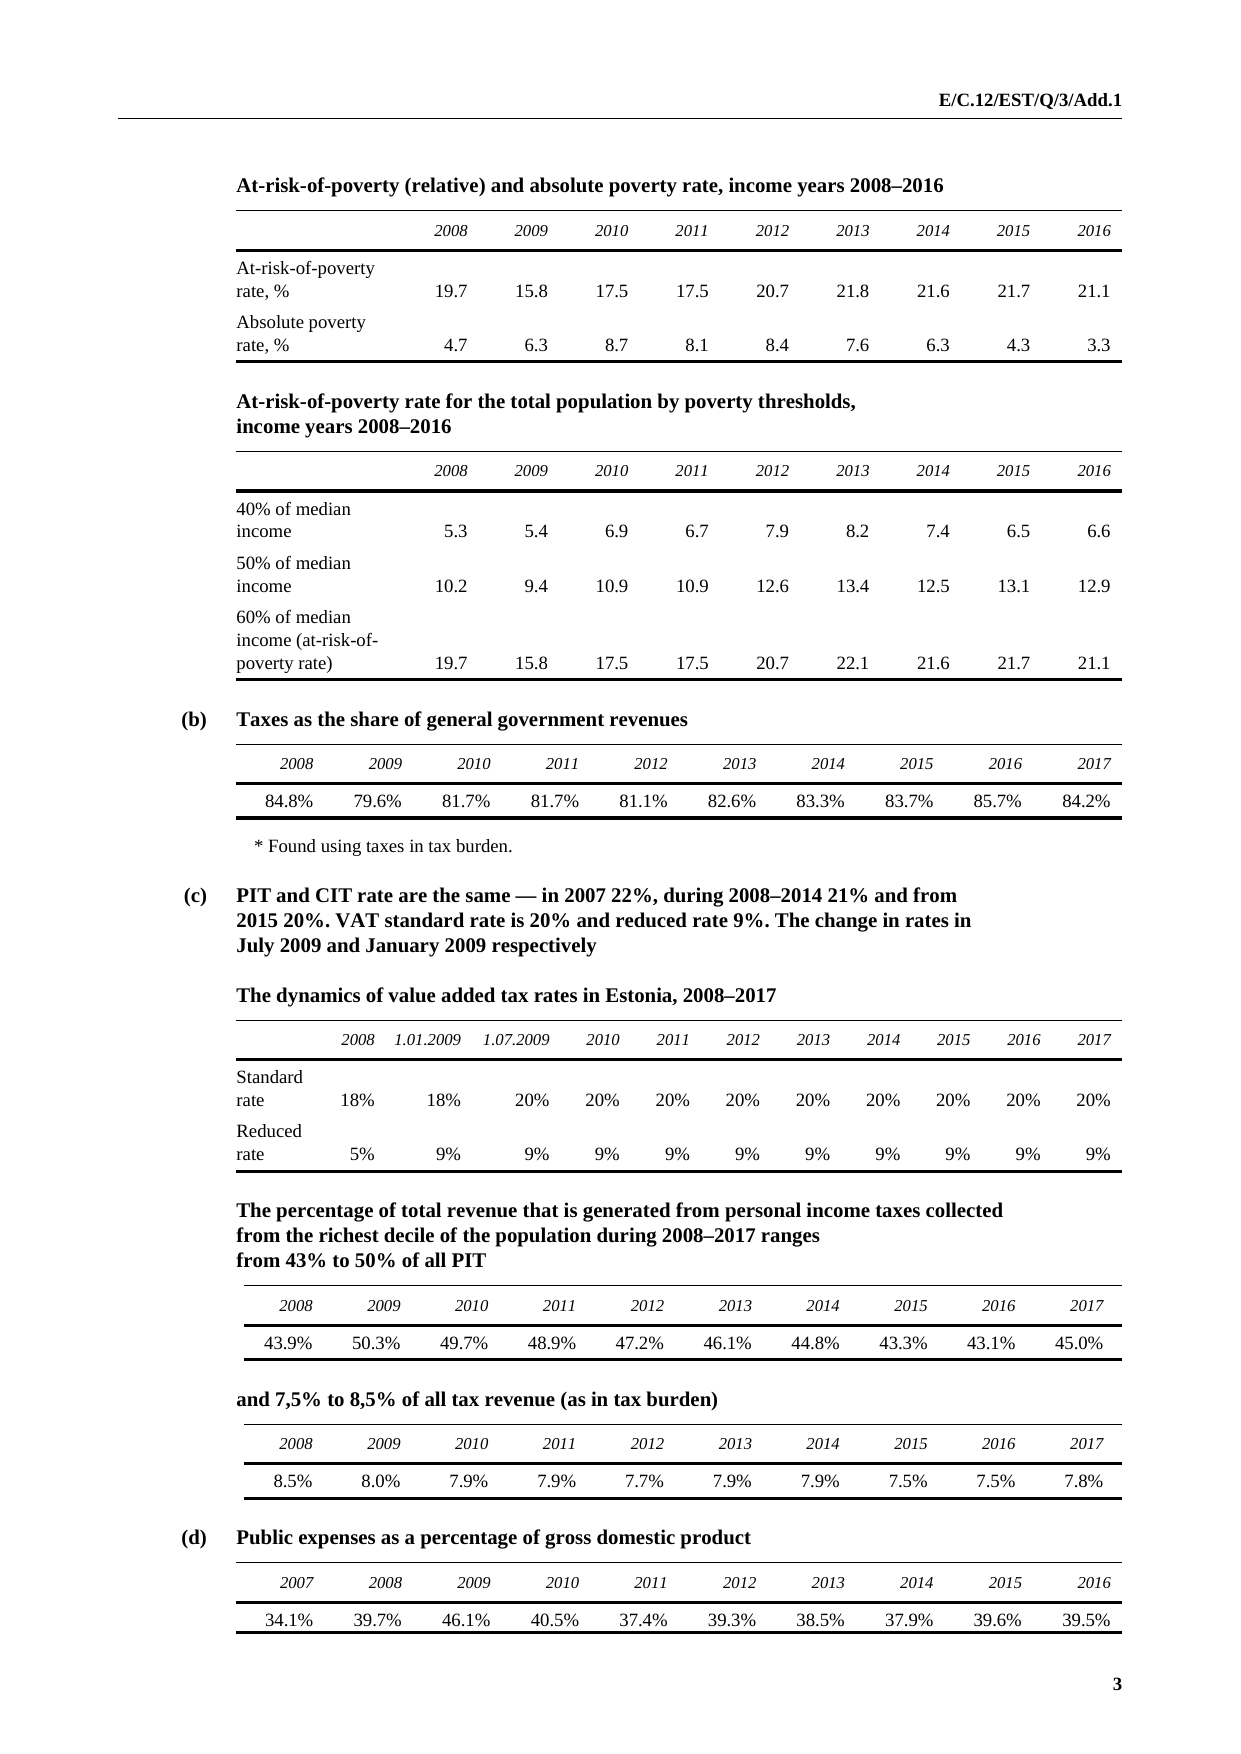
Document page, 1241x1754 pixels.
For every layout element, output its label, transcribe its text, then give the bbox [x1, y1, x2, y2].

table_cell 9.4 [479, 547, 559, 601]
table_cell 22.1 [801, 601, 881, 678]
table_cell 50.3% [331, 1327, 419, 1358]
table_header 2010 [419, 1286, 507, 1324]
table_cell 48.9% [507, 1327, 595, 1358]
table_header 2012 [595, 1425, 683, 1462]
table_header 2016 [1034, 1563, 1122, 1601]
table_cell 20% [982, 1061, 1052, 1115]
table_cell 7.5% [946, 1465, 1034, 1497]
table_header 2012 [679, 1563, 768, 1601]
table_cell 17.5 [640, 252, 720, 306]
table_header 2012 [591, 745, 679, 782]
table_header 1.01.2009 [386, 1021, 472, 1058]
table_header 2014 [771, 1286, 858, 1324]
table_header 2008 [325, 1563, 413, 1601]
table_header 2016 [1042, 211, 1122, 249]
table_header 2014 [842, 1021, 912, 1058]
table_cell 7.9% [771, 1465, 858, 1497]
table_cell 8.2 [801, 493, 881, 547]
table_cell 9% [1052, 1115, 1122, 1169]
table_cell 17.5 [559, 252, 640, 306]
table_header 2008 [399, 211, 479, 249]
table_header 2015 [859, 1425, 946, 1462]
table_cell 7.5% [859, 1465, 946, 1497]
table_header 2015 [912, 1021, 982, 1058]
table_cell 37.9% [856, 1604, 945, 1631]
table_header 2013 [771, 1021, 842, 1058]
table_cell 39.5% [1034, 1604, 1122, 1631]
table_cell 13.4 [801, 547, 881, 601]
table_cell 43.1% [946, 1327, 1034, 1358]
table_cell 7.7% [595, 1465, 683, 1497]
table_cell 81.7% [414, 785, 502, 816]
table_cell 6.5 [961, 493, 1042, 547]
table_header 2011 [591, 1563, 679, 1601]
table_cell Absolute poverty rate, % [236, 306, 399, 360]
table_cell 40% of median income [236, 493, 399, 547]
text * Found using taxes in tax burden. [236, 832, 1004, 857]
table_cell 79.6% [325, 785, 413, 816]
table_cell 21.7 [961, 252, 1042, 306]
table_header 2017 [1034, 1286, 1122, 1324]
text At-risk-of-poverty (relative) and absolute poverty rate, income years 2008–2016 [118, 173, 1004, 198]
table_cell 34.1% [236, 1604, 325, 1631]
table_header 2009 [479, 211, 559, 249]
table_cell 9% [631, 1115, 701, 1169]
table_cell 7.9 [720, 493, 801, 547]
table_cell 10.9 [640, 547, 720, 601]
table_header 2016 [1042, 452, 1122, 489]
table_header 2009 [331, 1425, 419, 1462]
table_header 2008 [244, 1425, 331, 1462]
table_header 2007 [236, 1563, 325, 1601]
table_cell 7.4 [881, 493, 961, 547]
table_cell 20% [1052, 1061, 1122, 1115]
table_header 2015 [945, 1563, 1033, 1601]
table_cell 19.7 [399, 601, 479, 678]
table_header 2009 [325, 745, 413, 782]
table_cell 81.7% [502, 785, 591, 816]
table_cell 46.1% [683, 1327, 771, 1358]
table_cell 8.4 [720, 306, 801, 360]
table_cell 49.7% [419, 1327, 507, 1358]
table_cell 20% [771, 1061, 842, 1115]
table_cell 4.3 [961, 306, 1042, 360]
table_cell 21.8 [801, 252, 881, 306]
table_header 2009 [331, 1286, 419, 1324]
table_cell 17.5 [640, 601, 720, 678]
table_cell At-risk-of-poverty rate, % [236, 252, 399, 306]
table_cell 21.1 [1042, 601, 1122, 678]
table_cell 46.1% [414, 1604, 502, 1631]
table_cell 12.6 [720, 547, 801, 601]
table_cell 43.9% [244, 1327, 331, 1358]
table_cell 12.9 [1042, 547, 1122, 601]
table_cell 10.2 [399, 547, 479, 601]
table_header 1.07.2009 [473, 1021, 561, 1058]
table_header 2015 [859, 1286, 946, 1324]
table_cell 20% [701, 1061, 771, 1115]
table_cell 7.6 [801, 306, 881, 360]
table_cell 21.6 [881, 601, 961, 678]
table_header 2016 [946, 1286, 1034, 1324]
table_cell 17.5 [559, 601, 640, 678]
table_cell 9% [982, 1115, 1052, 1169]
table_header 2014 [856, 1563, 945, 1601]
table_cell 39.7% [325, 1604, 413, 1631]
table_cell 83.3% [768, 785, 856, 816]
table_header 2010 [419, 1425, 507, 1462]
table_cell 7.8% [1034, 1465, 1122, 1497]
table_cell 81.1% [591, 785, 679, 816]
table_cell 38.5% [768, 1604, 856, 1631]
table_cell 45.0% [1034, 1327, 1122, 1358]
table_cell 84.2% [1034, 785, 1122, 816]
table_header 2011 [631, 1021, 701, 1058]
table_cell 20% [842, 1061, 912, 1115]
table_cell 8.1 [640, 306, 720, 360]
table_header 2014 [768, 745, 856, 782]
table_header 2013 [801, 452, 881, 489]
table_cell 15.8 [479, 252, 559, 306]
table_cell Reduced rate [236, 1115, 325, 1169]
table_header 2013 [679, 745, 768, 782]
table_cell 10.9 [559, 547, 640, 601]
table_header 2010 [559, 452, 640, 489]
table_header 2011 [507, 1425, 595, 1462]
table_header 2013 [768, 1563, 856, 1601]
table_cell 40.5% [502, 1604, 591, 1631]
table_cell 13.1 [961, 547, 1042, 601]
table_header 2012 [701, 1021, 771, 1058]
table_cell 20% [631, 1061, 701, 1115]
table_cell 6.6 [1042, 493, 1122, 547]
table_cell 7.9% [683, 1465, 771, 1497]
table_cell 6.9 [559, 493, 640, 547]
table_cell 7.9% [507, 1465, 595, 1497]
table_cell 4.7 [399, 306, 479, 360]
table_header 2014 [771, 1425, 858, 1462]
table_cell 12.5 [881, 547, 961, 601]
table_header 2011 [640, 452, 720, 489]
table_cell 18% [325, 1061, 386, 1115]
table_cell Standard rate [236, 1061, 325, 1115]
table_cell 21.1 [1042, 252, 1122, 306]
table_header 2016 [982, 1021, 1052, 1058]
table_cell 6.7 [640, 493, 720, 547]
table_cell 6.3 [479, 306, 559, 360]
table_header 2011 [502, 745, 591, 782]
table_cell 20.7 [720, 252, 801, 306]
table_cell 9% [561, 1115, 631, 1169]
table_cell 82.6% [679, 785, 768, 816]
table_header 2017 [1034, 745, 1122, 782]
table_header 2012 [720, 452, 801, 489]
table_header 2014 [881, 211, 961, 249]
table_cell 5.4 [479, 493, 559, 547]
table_header 2012 [595, 1286, 683, 1324]
table_header [236, 211, 399, 249]
table_cell 37.4% [591, 1604, 679, 1631]
table_cell 60% of median income (at-risk-of-poverty rate) [236, 601, 399, 678]
table_header 2015 [961, 452, 1042, 489]
table_cell 5.3 [399, 493, 479, 547]
text The percentage of total revenue that is generated from personal income taxes collected from the richest decile of the population during 2008–2017 ranges from 43% to 50% of all PIT [118, 1198, 1004, 1273]
table_cell 8.0% [331, 1465, 419, 1497]
table_header 2008 [236, 745, 325, 782]
table_header 2009 [414, 1563, 502, 1601]
table_cell 20% [473, 1061, 561, 1115]
table_cell 44.8% [771, 1327, 858, 1358]
table_cell 9% [386, 1115, 472, 1169]
table_cell 20% [561, 1061, 631, 1115]
text (d) Public expenses as a percentage of gross domestic product [118, 1525, 1004, 1550]
table_cell 21.7 [961, 601, 1042, 678]
table_header 2010 [414, 745, 502, 782]
table_header 2011 [640, 211, 720, 249]
table_cell 6.3 [881, 306, 961, 360]
text At-risk-of-poverty rate for the total population by poverty thresholds, income years 2008–2016 [118, 388, 1004, 438]
table_cell 84.8% [236, 785, 325, 816]
table_cell 43.3% [859, 1327, 946, 1358]
table_header 2014 [881, 452, 961, 489]
table_cell 15.8 [479, 601, 559, 678]
table_cell 8.5% [244, 1465, 331, 1497]
table_cell 47.2% [595, 1327, 683, 1358]
table_header 2010 [559, 211, 640, 249]
table_header 2008 [399, 452, 479, 489]
table_cell 20% [912, 1061, 982, 1115]
table_header 2013 [683, 1425, 771, 1462]
text and 7,5% to 8,5% of all tax revenue (as in tax burden) [118, 1386, 1004, 1411]
table_cell 19.7 [399, 252, 479, 306]
table_cell 83.7% [856, 785, 945, 816]
table_header 2009 [479, 452, 559, 489]
table_header 2008 [244, 1286, 331, 1324]
table_header [236, 452, 399, 489]
table_cell 20.7 [720, 601, 801, 678]
table_cell 5% [325, 1115, 386, 1169]
table_header 2015 [856, 745, 945, 782]
text (c) PIT and CIT rate are the same — in 2007 22%, during 2008–2014 21% and from 2015 20%. VAT standard rate is 20% and reduced rate 9%. The change in rates in July 2009 and January 2009 respectively [118, 882, 1004, 957]
table_cell 9% [701, 1115, 771, 1169]
text The dynamics of value added tax rates in Estonia, 2008–2017 [118, 982, 1004, 1007]
table_cell 9% [473, 1115, 561, 1169]
table_cell 85.7% [945, 785, 1033, 816]
table_cell 9% [842, 1115, 912, 1169]
table_cell 7.9% [419, 1465, 507, 1497]
table_cell 9% [912, 1115, 982, 1169]
table_cell 39.3% [679, 1604, 768, 1631]
table_header 2013 [801, 211, 881, 249]
table_cell 18% [386, 1061, 472, 1115]
table_header 2008 [325, 1021, 386, 1058]
table_cell 3.3 [1042, 306, 1122, 360]
table_header 2016 [946, 1425, 1034, 1462]
table_cell 39.6% [945, 1604, 1033, 1631]
table_cell 8.7 [559, 306, 640, 360]
table_header 2017 [1034, 1425, 1122, 1462]
table_cell 21.6 [881, 252, 961, 306]
table_cell 9% [771, 1115, 842, 1169]
text (b) Taxes as the share of general government revenues [118, 706, 1004, 731]
table_header 2011 [507, 1286, 595, 1324]
table_header 2013 [683, 1286, 771, 1324]
table_header 2010 [561, 1021, 631, 1058]
table_header 2010 [502, 1563, 591, 1601]
table_cell 50% of median income [236, 547, 399, 601]
table_header 2015 [961, 211, 1042, 249]
table_header 2017 [1052, 1021, 1122, 1058]
table_header 2012 [720, 211, 801, 249]
table_header 2016 [945, 745, 1033, 782]
table_header [236, 1021, 325, 1058]
